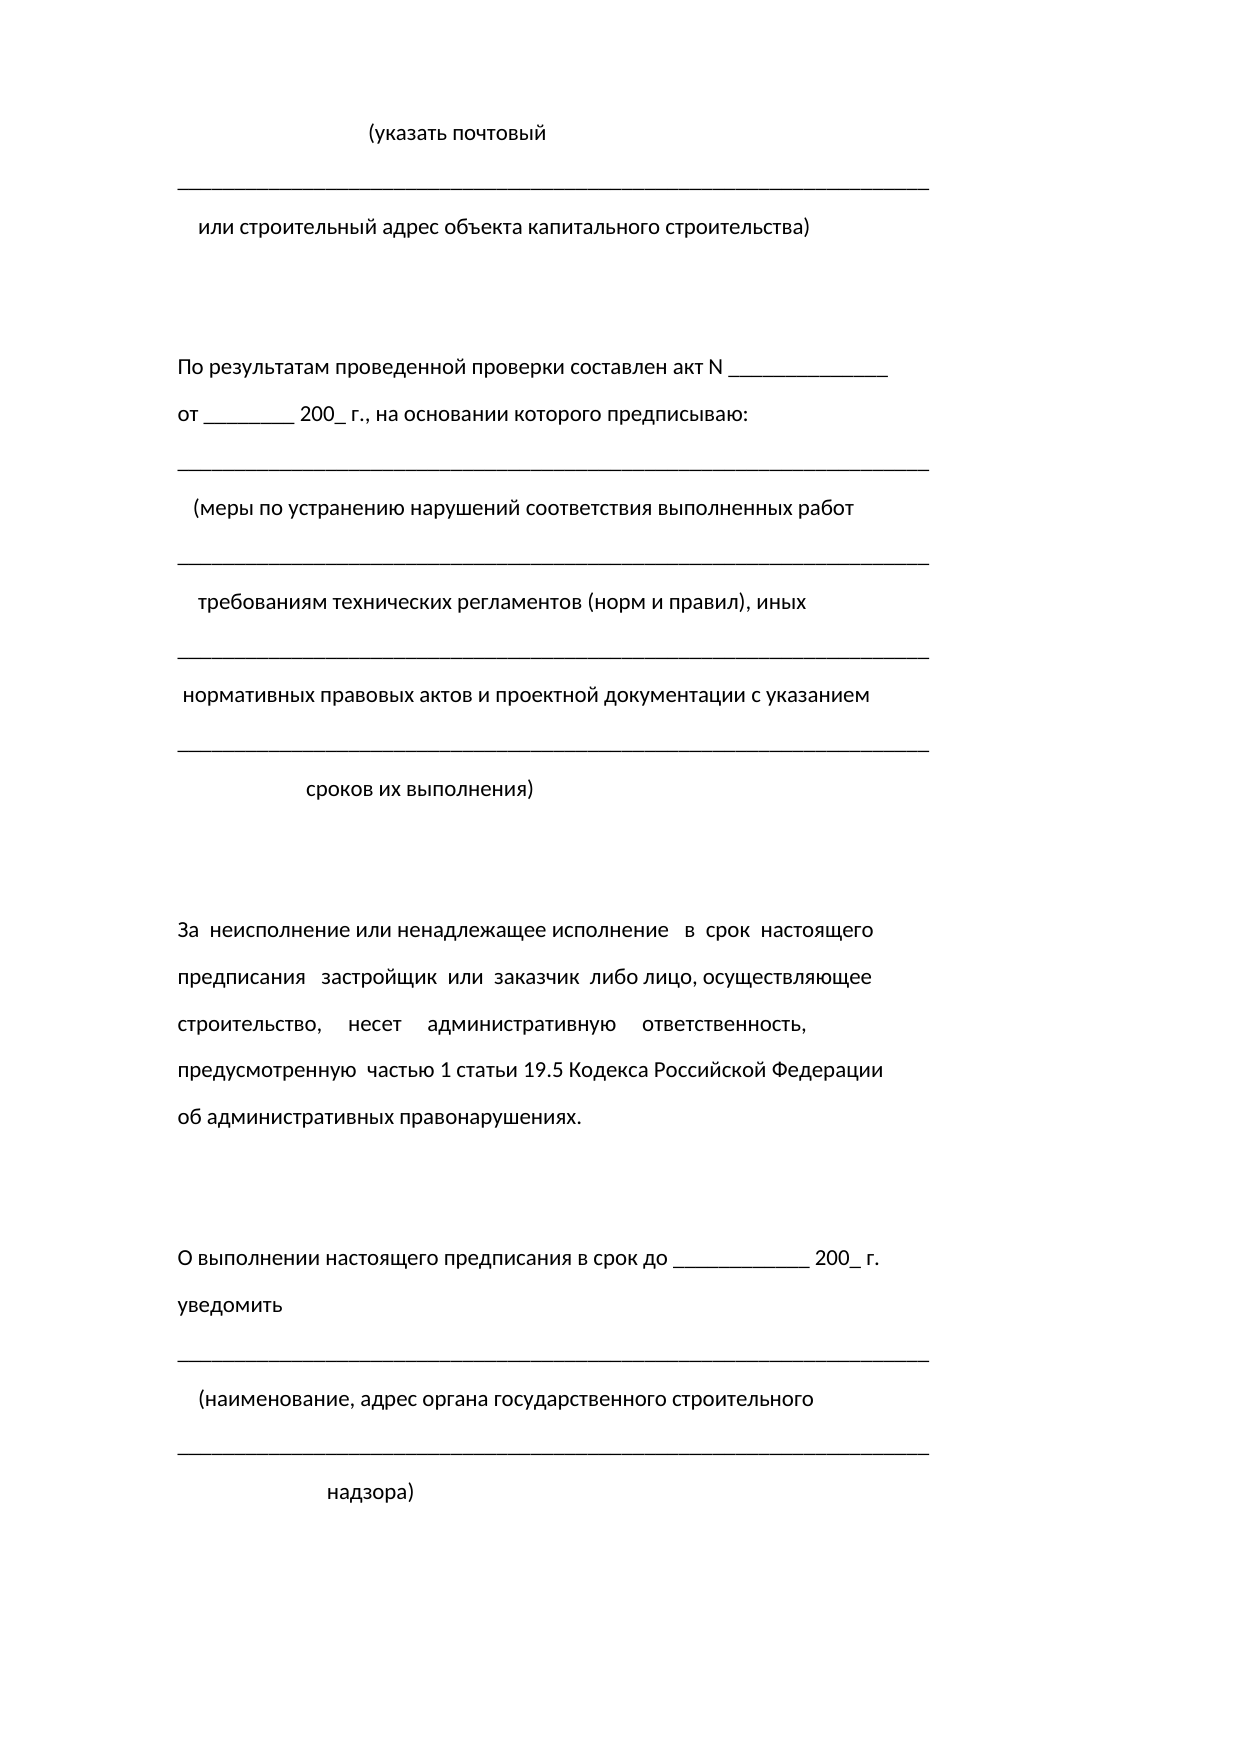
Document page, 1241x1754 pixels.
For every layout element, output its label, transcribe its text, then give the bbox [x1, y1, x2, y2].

text предусмотренную частью 1 статьи 19.5 Кодекса Российской Федерации [177, 1056, 1152, 1084]
text (меры по устранению нарушений соответствия выполненных работ [177, 493, 1152, 521]
text об административных правонарушениях. [177, 1102, 1152, 1131]
text требованиям технических регламентов (норм и правил), иных [177, 587, 1152, 615]
text По результатам проведенной проверки составлен акт N ______________ [177, 352, 1152, 381]
text __________________________________________________________________ [177, 446, 1152, 474]
text нормативных правовых актов и проектной документации с указанием [177, 681, 1152, 709]
text (указать почтовый [177, 118, 1152, 146]
text (наименование, адрес органа государственного строительного [177, 1384, 1152, 1412]
text __________________________________________________________________ [177, 540, 1152, 568]
text предписания застройщик или заказчик либо лицо, осуществляющее [177, 962, 1152, 990]
text За неисполнение или ненадлежащее исполнение в срок настоящего [177, 915, 1152, 943]
text надзора) [177, 1477, 1152, 1506]
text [177, 165, 1152, 193]
text О выполнении настоящего предписания в срок до ____________ 200_ г. [177, 1243, 1152, 1271]
text __________________________________________________________________ [177, 1431, 1152, 1459]
text __________________________________________________________________ [177, 634, 1152, 662]
text строительство, несет административную ответственность, [177, 1009, 1152, 1037]
text или строительный адрес объекта капитального строительства) [177, 212, 1152, 240]
text __________________________________________________________________ [177, 1337, 1152, 1365]
text от ________ 200_ г., на основании которого предписываю: [177, 399, 1152, 427]
text __________________________________________________________________ [177, 727, 1152, 756]
text уведомить [177, 1290, 1152, 1318]
text сроков их выполнения) [177, 774, 1152, 802]
